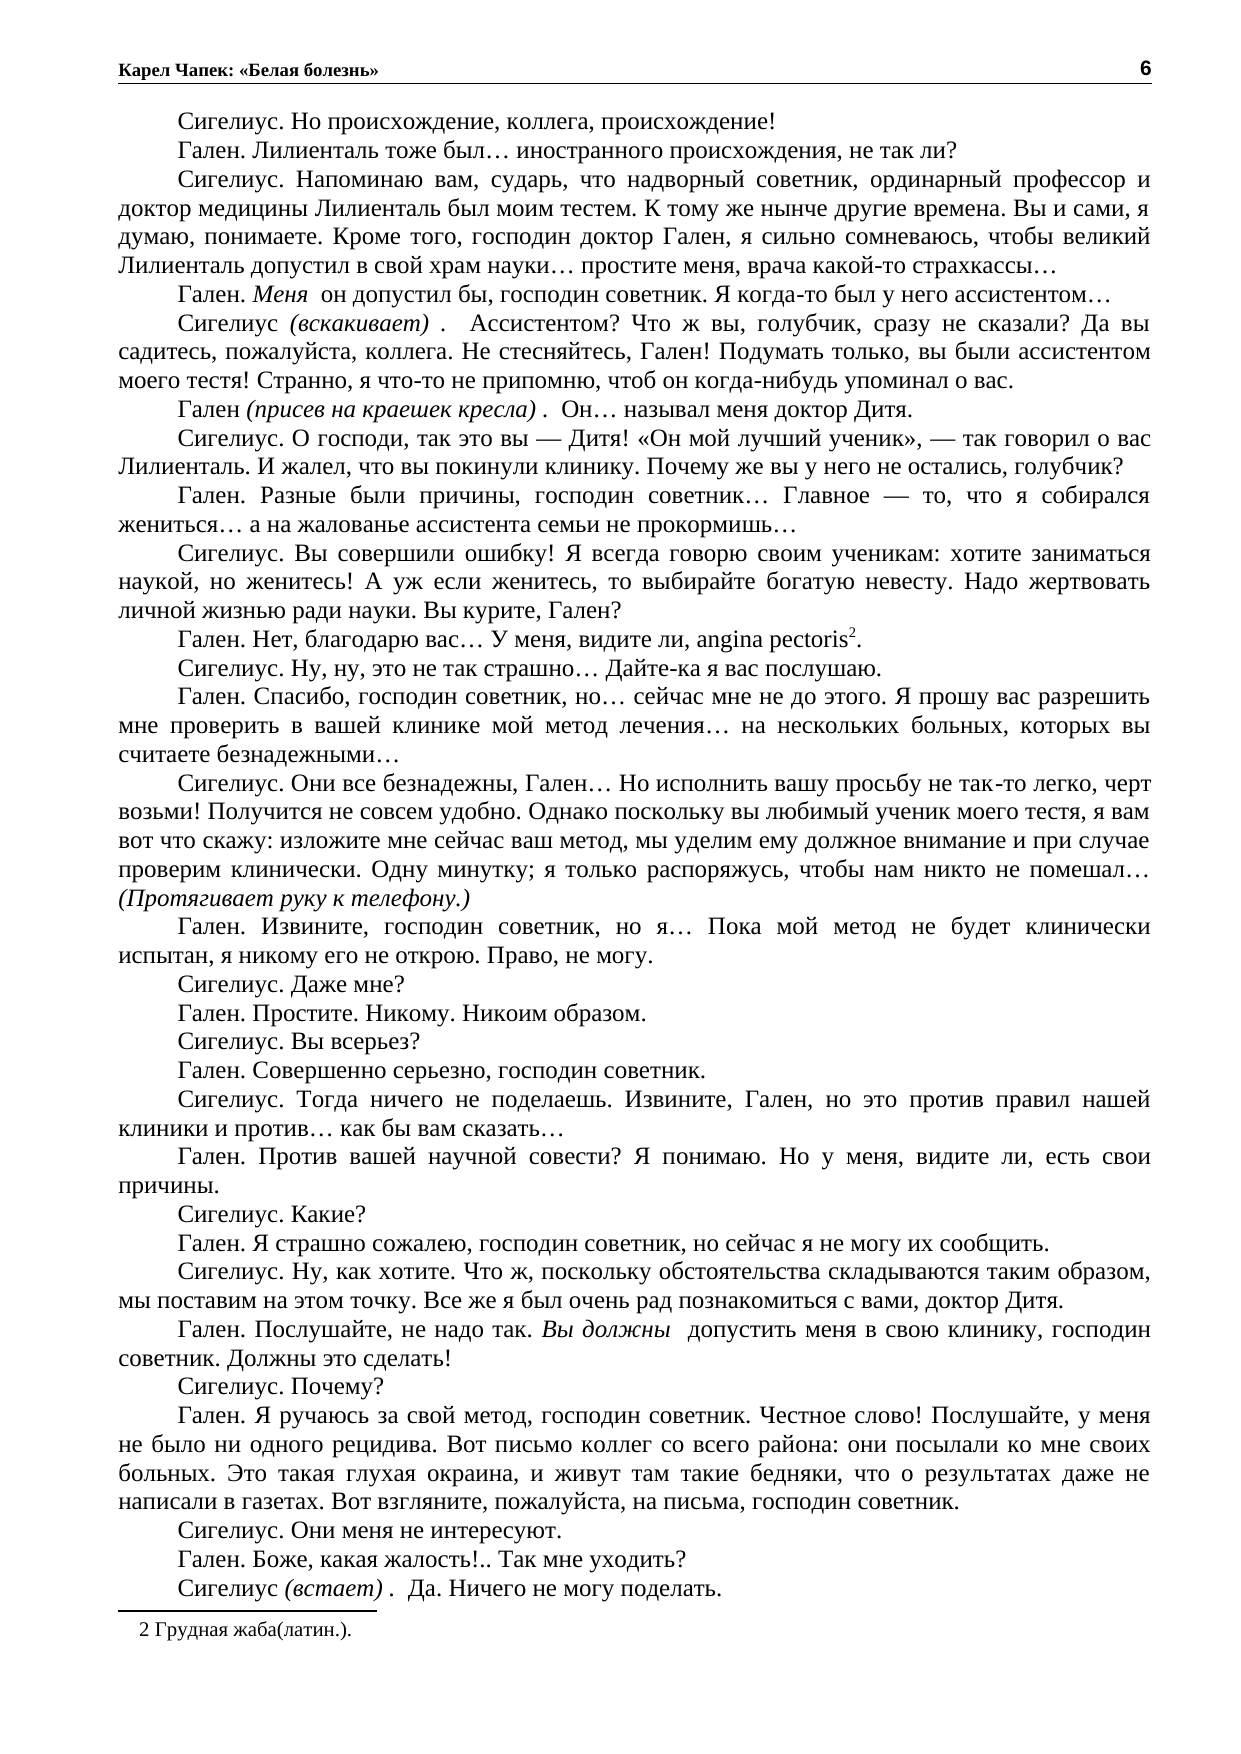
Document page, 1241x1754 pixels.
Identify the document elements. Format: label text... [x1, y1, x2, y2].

text Сигелиус. Они все безнадежны, Гален… Но исполнить вашу просьбу не так-то легко, черт возьми! Получится не совсем удобно. Однако поскольку вы любимый ученик моего тестя, я вам вот что скажу: изложите мне сейчас ваш метод, мы уделим ему должное внимание и при случае проверим клинически. Одну минутку; я только распоряжусь, чтобы нам никто не помешал… (Протягивает руку к телефону.) [118, 768, 1152, 911]
text Сигелиус. Почему? [118, 1371, 1152, 1400]
text Гален. Я страшно сожалею, господин советник, но сейчас я не могу их сообщить. [118, 1228, 1152, 1256]
text Гален. Послушайте, не надо так. Вы должны допустить меня в свою клинику, господин советник. Должны это сделать! [118, 1314, 1152, 1371]
text Гален. Лилиенталь тоже был… иностранного происхождения, не так ли? [118, 135, 1152, 164]
text Сигелиус. Тогда ничего не поделаешь. Извините, Гален, но это против правил нашей клиники и против… как бы вам сказать… [118, 1084, 1152, 1141]
text Гален. Простите. Никому. Никоим образом. [118, 998, 1152, 1026]
text Гален. Совершенно серьезно, господин советник. [118, 1055, 1152, 1084]
text Гален. Я ручаюсь за свой метод, господин советник. Честное слово! Послушайте, у меня не было ни одного рецидива. Вот письмо коллег со всего района: они посылали ко мне своих больных. Это такая глухая окраина, и живут там такие бедняки, что о результатах даже не написали в газетах. Вот взгляните, пожалуйста, на письма, господин советник. [118, 1400, 1152, 1515]
text Сигелиус. Напоминаю вам, сударь, что надворный советник, ординарный профессор и доктор медицины Лилиенталь был моим тестем. К тому же нынче другие времена. Вы и сами, я думаю, понимаете. Кроме того, господин доктор Гален, я сильно сомневаюсь, чтобы великий Лилиенталь допустил в свой храм науки… простите меня, врача какой-то страхкассы… [118, 164, 1152, 279]
text Сигелиус. Они меня не интересуют. [118, 1515, 1152, 1544]
text Гален (присев на краешек кресла) . Он… называл меня доктор Дитя. [118, 394, 1152, 423]
text Гален. Разные были причины, господин советник… Главное — то, что я собирался жениться… а на жалованье ассистента семьи не прокормишь… [118, 480, 1152, 538]
text Сигелиус. Ну, ну, это не так страшно… Дайте-ка я вас послушаю. [118, 653, 1152, 681]
text Гален. Меня он допустил бы, господин советник. Я когда-то был у него ассистентом… [118, 279, 1152, 308]
text Сигелиус. Но происхождение, коллега, происхождение! [118, 106, 1152, 135]
text Сигелиус. Какие? [118, 1199, 1152, 1228]
text Сигелиус. О господи, так это вы — Дитя! «Он мой лучший ученик», — так говорил о вас Лилиенталь. И жалел, что вы покинули клинику. Почему же вы у него не остались, голубчик? [118, 423, 1152, 480]
text Сигелиус (вскакивает) . Ассистентом? Что ж вы, голубчик, сразу не сказали? Да вы садитесь, пожалуйста, коллега. Не стесняйтесь, Гален! Подумать только, вы были ассистентом моего тестя! Странно, я что-то не припомню, чтоб он когда-нибудь упоминал о вас. [118, 308, 1152, 394]
text Сигелиус. Ну, как хотите. Что ж, поскольку обстоятельства складываются таким образом, мы поставим на этом точку. Все же я был очень рад познакомиться с вами, доктор Дитя. [118, 1256, 1152, 1314]
text Гален. Нет, благодарю вас… У меня, видите ли, angina pectoris. [118, 624, 1152, 653]
text Сигелиус (встает) . Да. Ничего не могу поделать. [118, 1573, 1152, 1601]
text Гален. Против вашей научной совести? Я понимаю. Но у меня, видите ли, есть свои причины. [118, 1141, 1152, 1199]
text Гален. Извините, господин советник, но я… Пока мой метод не будет клинически испытан, я никому его не открою. Право, не могу. [118, 911, 1152, 969]
text Сигелиус. Даже мне? [118, 969, 1152, 998]
text Сигелиус. Вы всерьез? [118, 1026, 1152, 1055]
text Гален. Спасибо, господин советник, но… сейчас мне не до этого. Я прошу вас разрешить мне проверить в вашей клинике мой метод лечения… на нескольких больных, которых вы считаете безнадежными… [118, 681, 1152, 768]
text Сигелиус. Вы совершили ошибку! Я всегда говорю своим ученикам: хотите заниматься наукой, но женитесь! А уж если женитесь, то выбирайте богатую невесту. Надо жертвовать личной жизнью ради науки. Вы курите, Гален? [118, 538, 1152, 624]
text Гален. Боже, какая жалость!.. Так мне уходить? [118, 1544, 1152, 1573]
